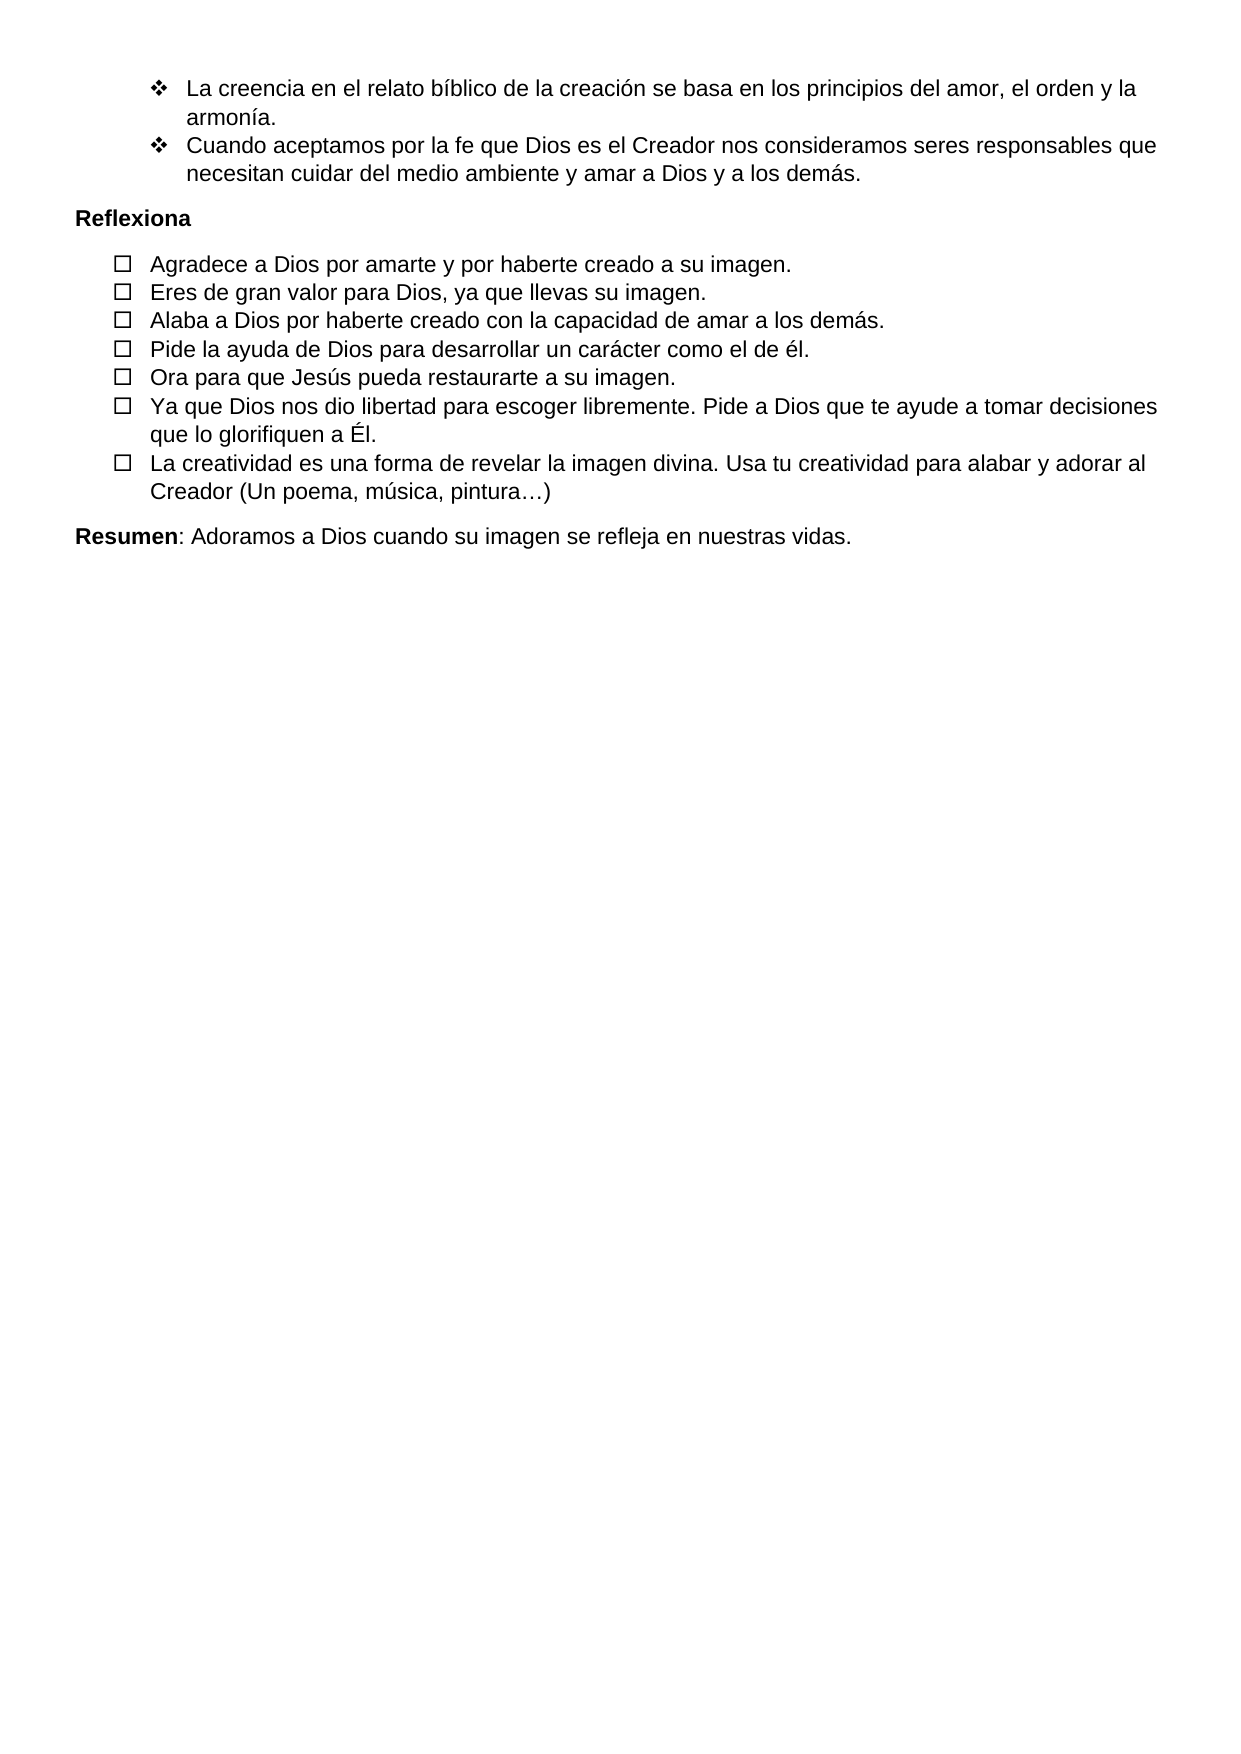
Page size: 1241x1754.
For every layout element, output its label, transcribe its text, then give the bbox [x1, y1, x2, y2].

list Cuando aceptamos por la fe que Dios es el Creador nos consideramos seres responsables que necesitan cuidar del medio ambiente y amar a Dios y a los demás. [149, 132, 1165, 187]
list Ora para que Jesús pueda restaurarte a su imagen. [112, 364, 1165, 391]
list Eres de gran valor para Dios, ya que llevas su imagen. [112, 279, 1165, 305]
list Alaba a Dios por haberte creado con la capacidad de amar a los demás. [112, 307, 1165, 334]
list Pide la ayuda de Dios para desarrollar un carácter como el de él. [112, 336, 1165, 362]
list La creatividad es una forma de revelar la imagen divina. Usa tu creatividad para alabar y adorar al Creador (Un poema, música, pintura…) [112, 449, 1165, 504]
text Resumen: Adoramos a Dios cuando su imagen se refleja en nuestras vidas. [75, 523, 1165, 549]
text Reflexiona [75, 205, 1165, 232]
list Ya que Dios nos dio libertad para escoger libremente. Pide a Dios que te ayude a tomar decisiones que lo glorifiquen a Él. [112, 393, 1165, 447]
list Agradece a Dios por amarte y por haberte creado a su imagen. [112, 251, 1165, 277]
list La creencia en el relato bíblico de la creación se basa en los principios del amor, el orden y la armonía. [149, 75, 1165, 130]
